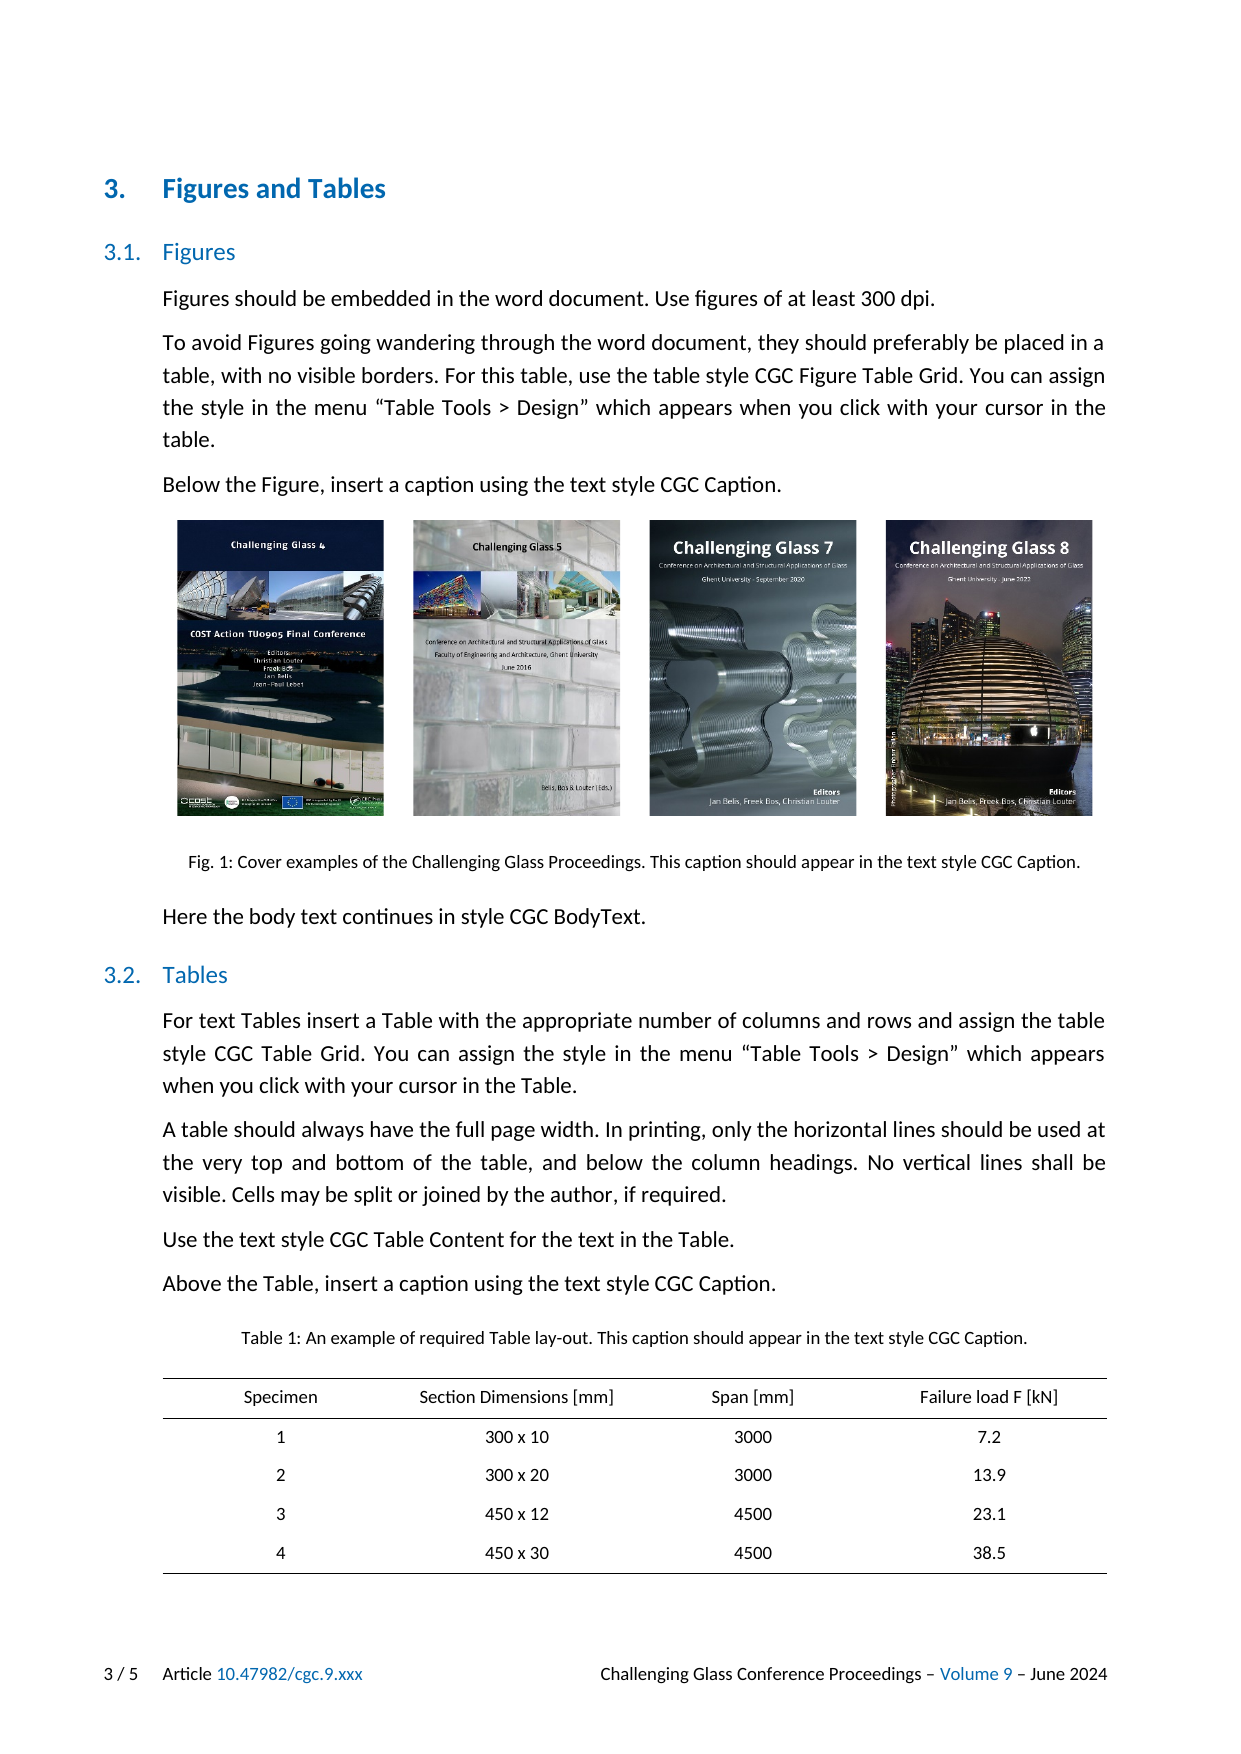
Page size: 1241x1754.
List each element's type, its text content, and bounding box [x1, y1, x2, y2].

text Here the body text continues in style CGC BodyText. [162, 902, 1107, 930]
subtitle Figures and Tables [103, 170, 1107, 206]
picture [413, 520, 621, 816]
table_cell 2 [163, 1457, 398, 1496]
table_cell 300 x 20 [399, 1457, 635, 1496]
text To avoid Figures going wandering through the word document, they should preferably be placed in a table, with no visible borders. For this table, use the table style CGC Figure Table Grid. You can assign the style in the menu “Table Tools > Design” which appears when you click with your cursor in the table. [162, 328, 1107, 453]
text Figures should be embedded in the word document. Use figures of at least 300 dpi. [162, 284, 1107, 312]
table_cell 3000 [635, 1457, 871, 1496]
picture [885, 520, 1093, 816]
table_header [871, 515, 1107, 826]
table_cell 450 x 30 [399, 1535, 635, 1573]
table_cell 3000 [635, 1419, 871, 1457]
subtitle Figures [103, 236, 1107, 267]
text Below the Figure, insert a caption using the text style CGC Caption. [162, 470, 1107, 498]
text For text Tables insert a Table with the appropriate number of columns and rows and assign the table style CGC Table Grid. You can assign the style in the menu “Table Tools > Design” which appears when you click with your cursor in the Table. [162, 1007, 1107, 1099]
picture [649, 520, 857, 816]
table_cell 23.1 [871, 1496, 1107, 1534]
text Use the text style CGC Table Content for the text in the Table. [162, 1225, 1107, 1253]
table_header [635, 515, 871, 826]
table_cell 4500 [635, 1496, 871, 1534]
table_cell 38.5 [871, 1535, 1107, 1573]
table_cell 450 x 12 [399, 1496, 635, 1534]
table_cell 1 [163, 1419, 398, 1457]
table_cell 13.9 [871, 1457, 1107, 1496]
table_cell 7.2 [871, 1419, 1107, 1457]
subtitle Tables [103, 959, 1107, 989]
picture [177, 520, 384, 816]
text A table should always have the full page width. In printing, only the horizontal lines should be used at the very top and bottom of the table, and below the column headings. No vertical lines shall be visible. Cells may be split or joined by the author, if required. [162, 1116, 1107, 1208]
text Fig. 1: Cover examples of the Challenging Glass Proceedings. This caption should appear in the text style CGC Caption. [162, 851, 1107, 873]
table_cell 3 [163, 1496, 398, 1534]
table_header Failure load F [kN] [871, 1379, 1107, 1418]
text Table 1: An example of required Table lay-out. This caption should appear in the text style CGC Caption. [162, 1327, 1107, 1349]
table_header [399, 515, 635, 826]
table_cell 4500 [635, 1535, 871, 1573]
table_header [163, 515, 398, 826]
table_header Section Dimensions [mm] [399, 1379, 635, 1418]
text Above the Table, insert a caption using the text style CGC Caption. [162, 1269, 1107, 1297]
table_header Specimen [163, 1379, 398, 1418]
table_cell 4 [163, 1535, 398, 1573]
table_header Span [mm] [635, 1379, 871, 1418]
table_cell 300 x 10 [399, 1419, 635, 1457]
